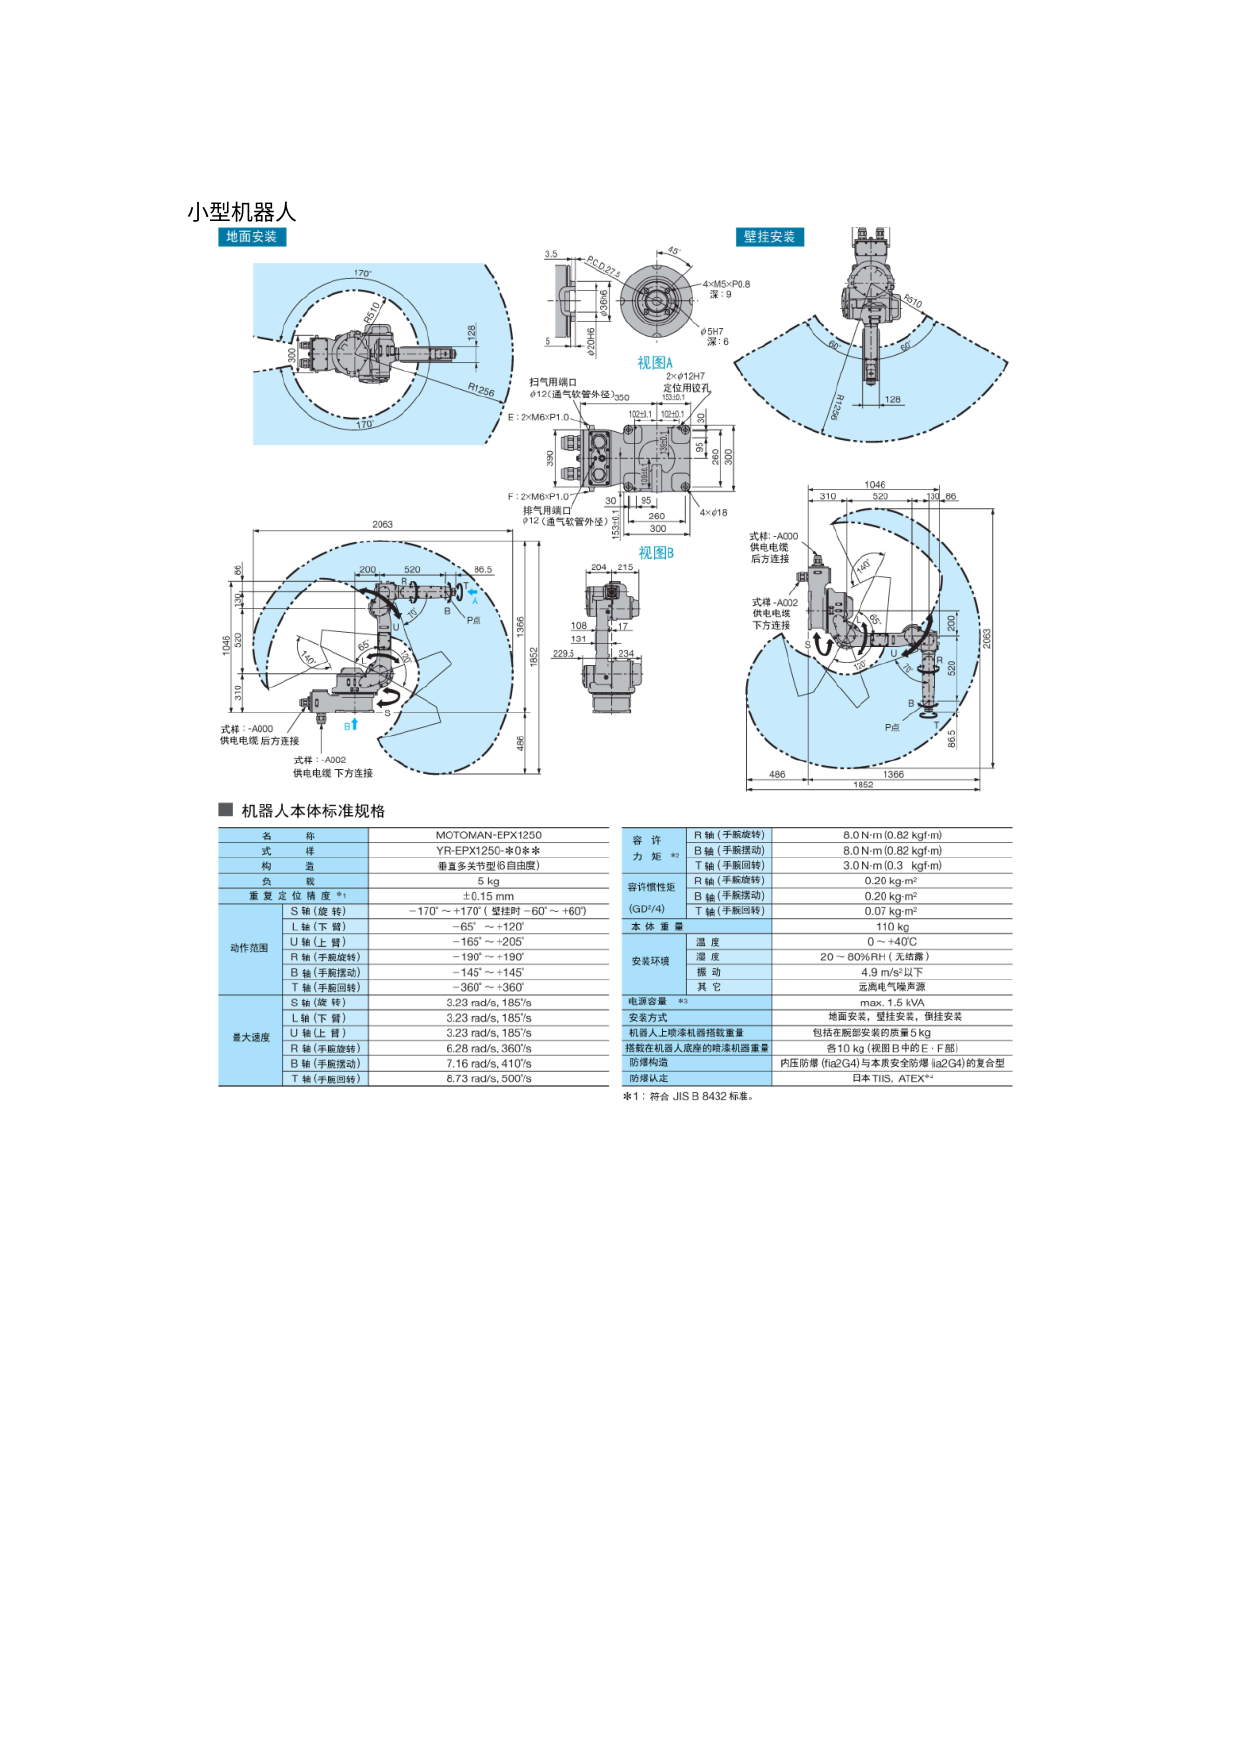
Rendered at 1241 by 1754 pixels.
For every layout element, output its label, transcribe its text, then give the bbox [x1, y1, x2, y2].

picture [228, 231, 237, 242]
picture [745, 231, 755, 237]
picture [187, 227, 1053, 1101]
picture [266, 232, 275, 241]
picture [240, 231, 250, 241]
picture [759, 231, 768, 242]
text 小型机器人 [187, 194, 1053, 227]
picture [785, 233, 793, 241]
